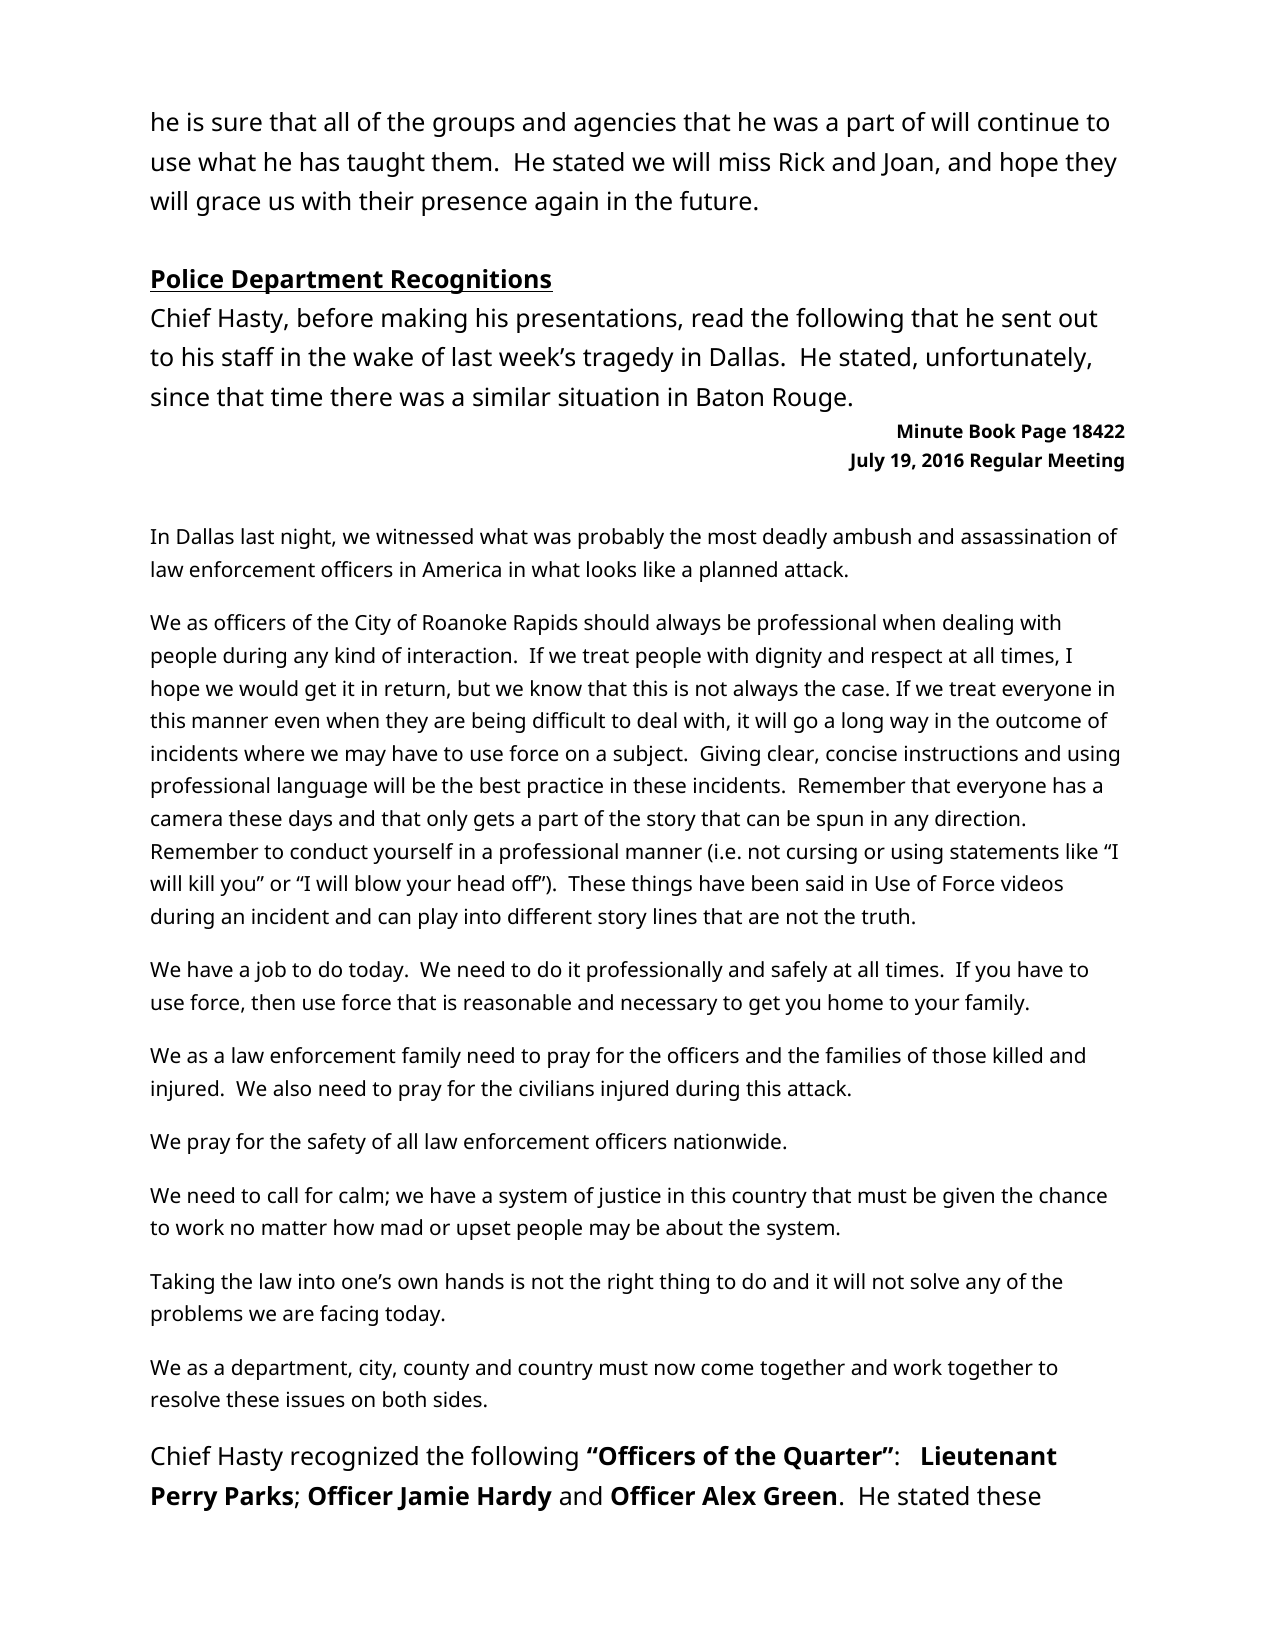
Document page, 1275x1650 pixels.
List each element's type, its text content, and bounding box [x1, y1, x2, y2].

text July 19, 2016 Regular Meeting [150, 448, 1125, 473]
text We need to call for calm; we have a system of justice in this country that must be given the chance to work no matter how mad or upset people may be about the system. [150, 1181, 1125, 1242]
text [150, 1439, 1125, 1512]
text We have a job to do today. We need to do it professionally and safely at all times. If you have to use force, then use force that is reasonable and necessary to get you home to your family. [150, 955, 1125, 1016]
text Taking the law into one’s own hands is not the right thing to do and it will not solve any of the problems we are facing today. [150, 1267, 1125, 1328]
text We as a department, city, county and country must now come together and work together to resolve these issues on both sides. [150, 1353, 1125, 1414]
text Police Department Recognitions [150, 262, 1125, 296]
text We as officers of the City of Roanoke Rapids should always be professional when dealing with people during any kind of interaction. If we treat people with dignity and respect at all times, I hope we would get it in return, but we know that this is not always the case. If we treat everyone in this manner even when they are being difficult to deal with, it will go a long way in the outcome of incidents where we may have to use force on a subject. Giving clear, concise instructions and using professional language will be the best practice in these incidents. Remember that everyone has a camera these days and that only gets a part of the story that can be spun in any direction. Remember to conduct yourself in a professional manner (i.e. not cursing or using statements like “I will kill you” or “I will blow your head off”). These things have been said in Use of Force videos during an incident and can play into different story lines that are not the truth. [150, 608, 1125, 930]
text Minute Book Page 18422 [150, 418, 1125, 444]
text Chief Hasty, before making his presentations, read the following that he sent out to his staff in the wake of last week’s tragedy in Dallas. He stated, unfortunately, since that time there was a similar situation in Baton Rouge. [150, 301, 1125, 413]
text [150, 105, 1125, 217]
text We pray for the safety of all law enforcement officers nationwide. [150, 1127, 1125, 1156]
text In Dallas last night, we witnessed what was probably the most deadly ambush and assassination of law enforcement officers in America in what looks like a planned attack. [150, 522, 1125, 583]
text We as a law enforcement family need to pray for the officers and the families of those killed and injured. We also need to pray for the civilians injured during this attack. [150, 1041, 1125, 1102]
